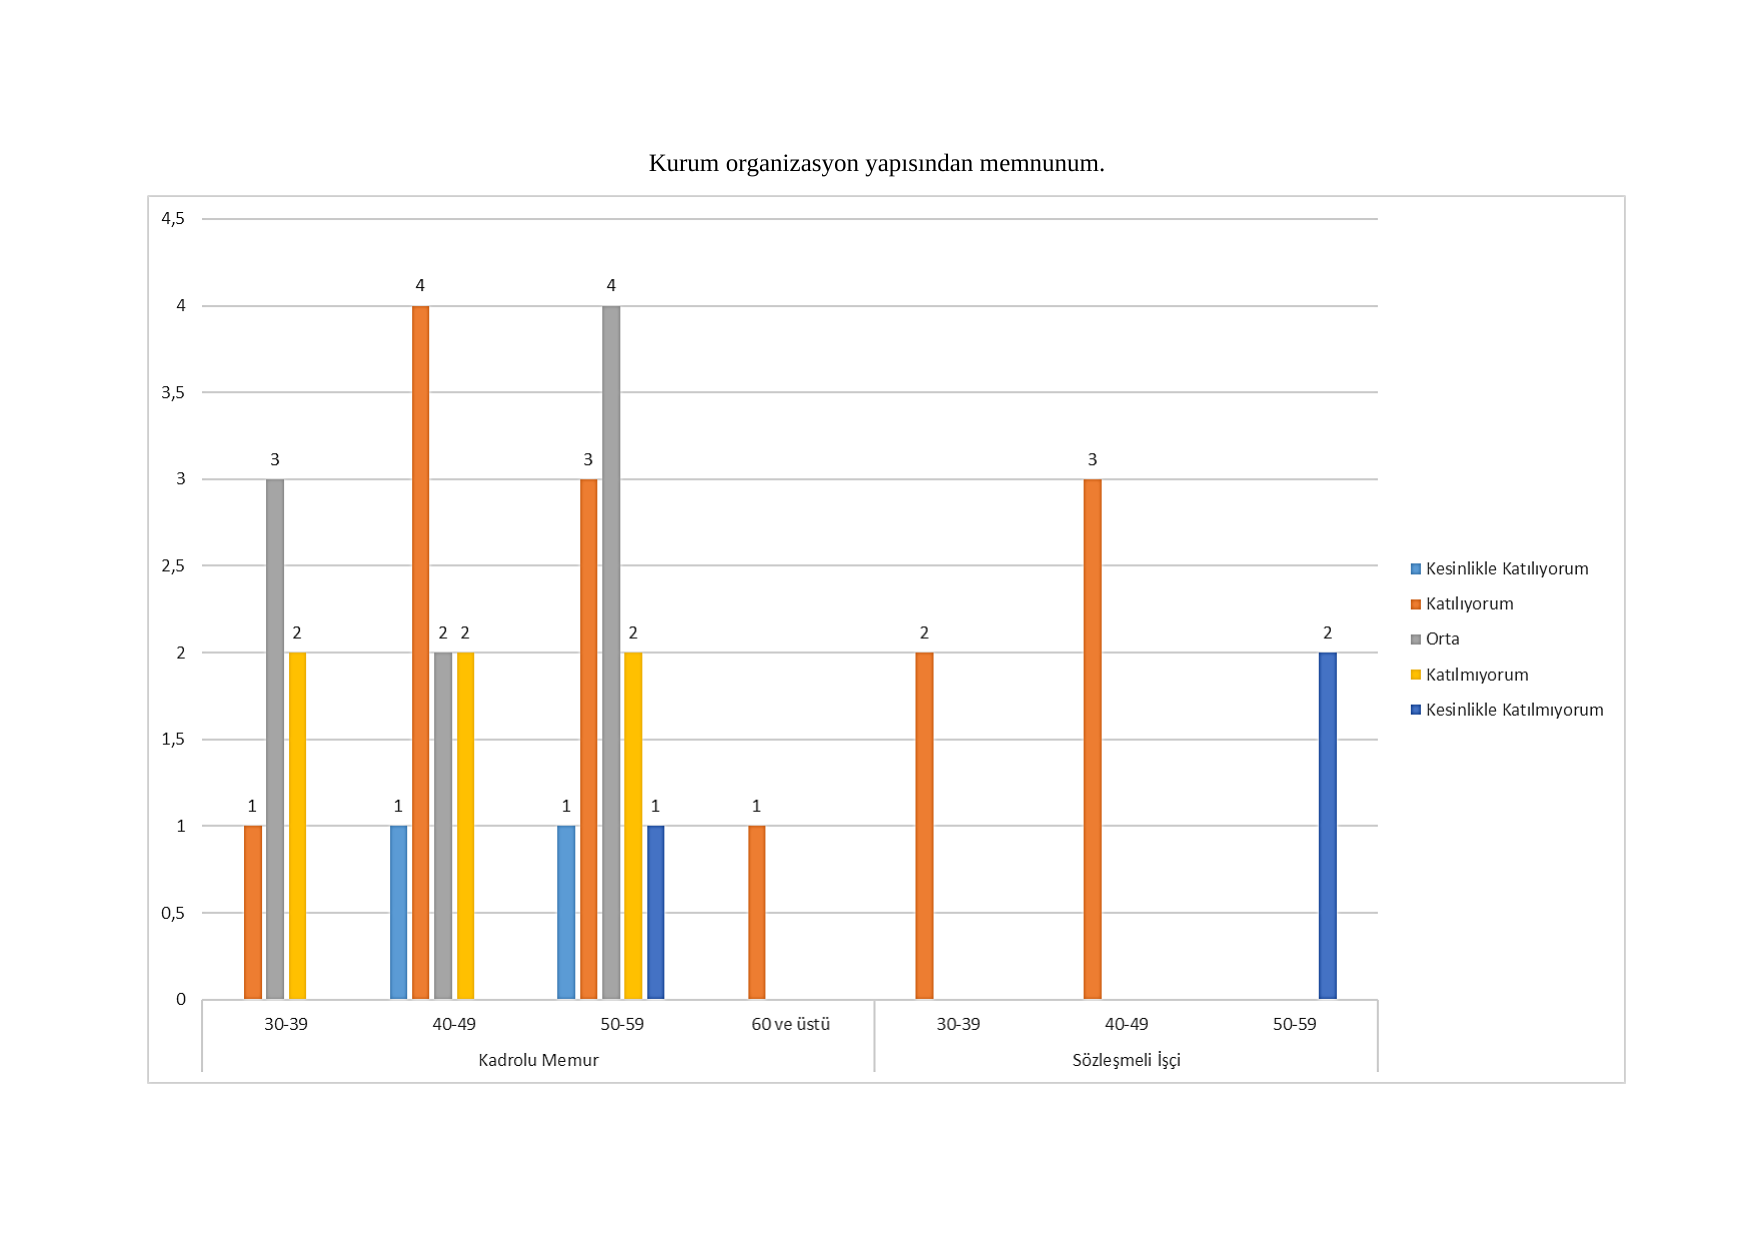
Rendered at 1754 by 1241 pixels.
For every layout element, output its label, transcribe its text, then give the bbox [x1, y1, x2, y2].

picture [147, 195, 1626, 1084]
text Kurum organizasyon yapısından memnunum. [148, 148, 1606, 176]
